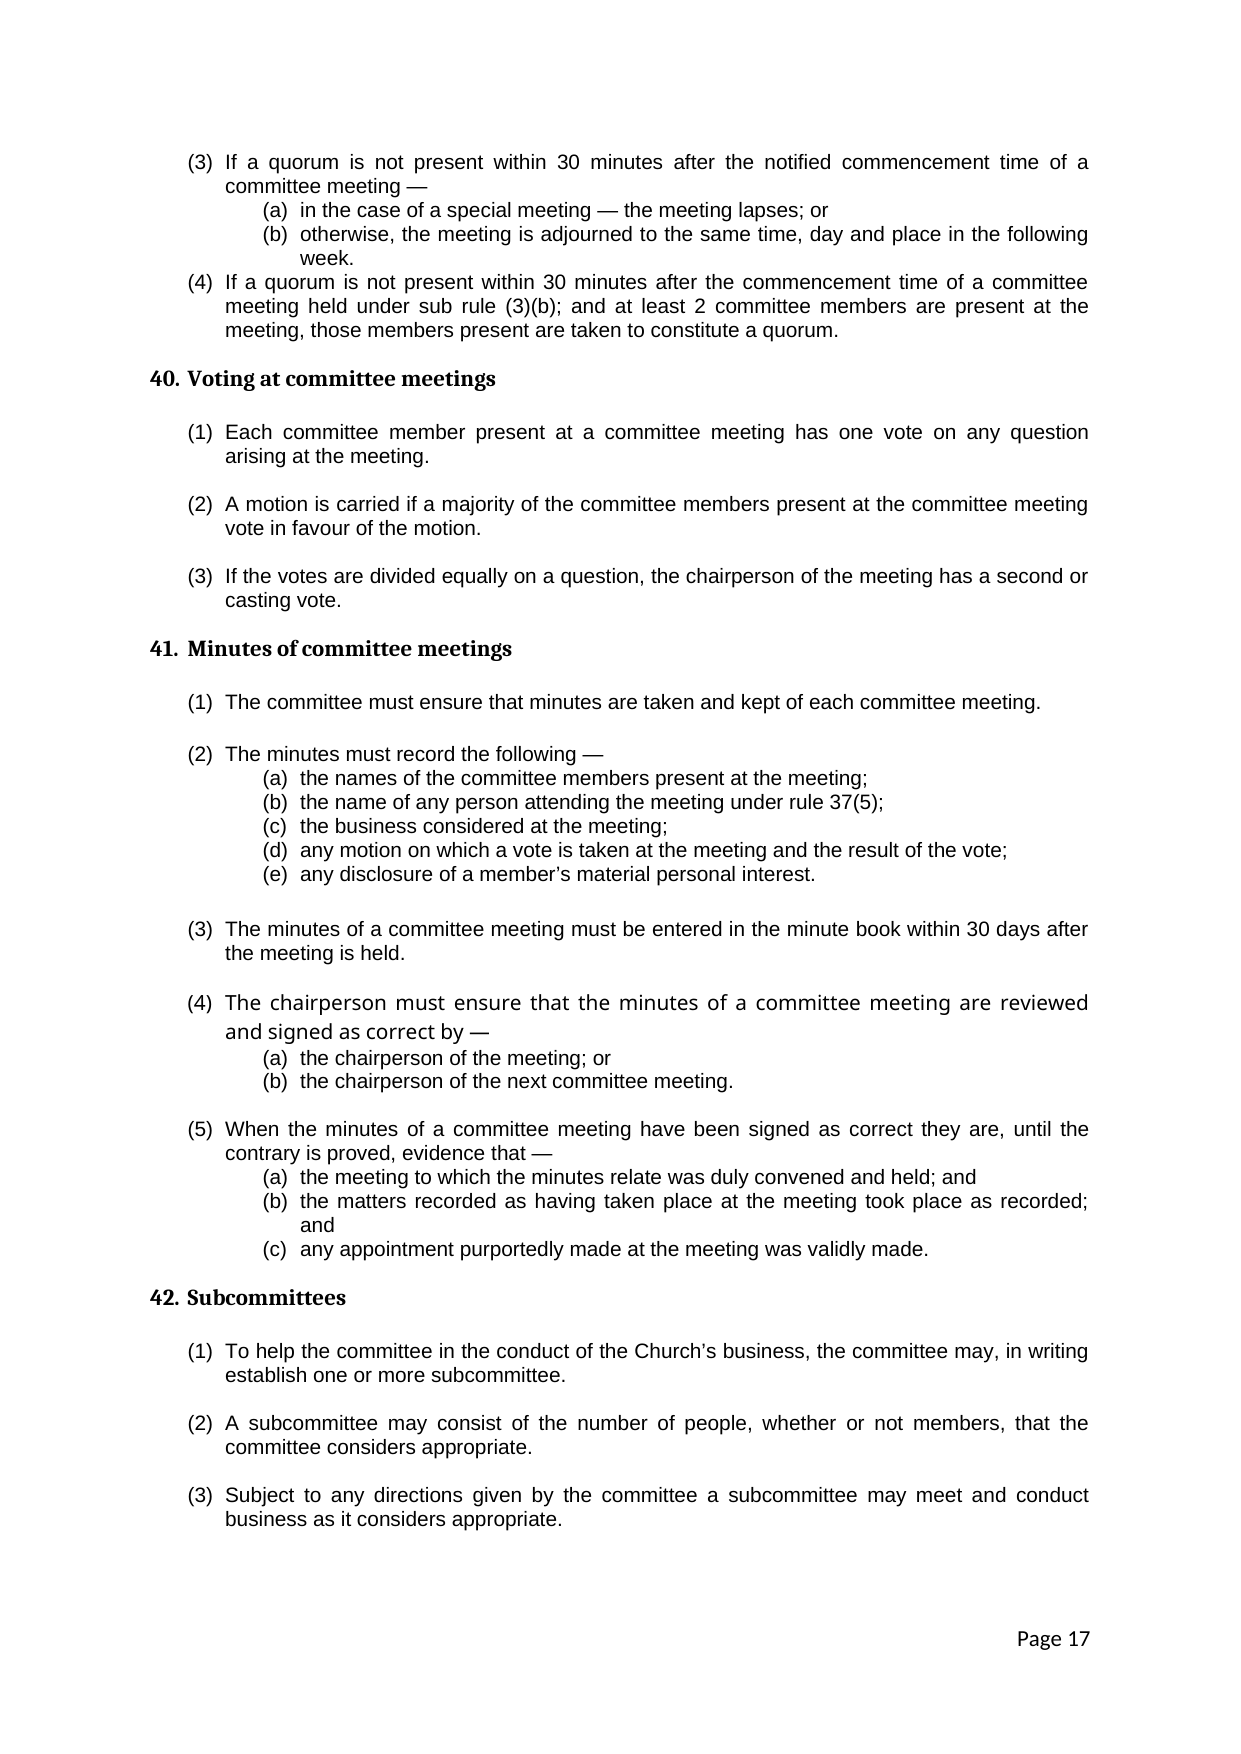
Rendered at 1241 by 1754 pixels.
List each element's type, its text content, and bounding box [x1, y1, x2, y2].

list the business considered at the meeting; [262, 813, 1090, 837]
subtitle Voting at committee meetings [150, 366, 1090, 392]
list the names of the committee members present at the meeting; [262, 766, 1090, 789]
list The committee must ensure that minutes are taken and kept of each committee meeting. [187, 689, 1090, 713]
list the chairperson of the meeting; or [262, 1045, 1090, 1069]
list A subcommittee may consist of the number of people, whether or not members, that the committee considers appropriate. [187, 1411, 1090, 1459]
list The chairperson must ensure that the minutes of a committee meeting are reviewed and signed as correct by — [187, 988, 1090, 1045]
list any motion on which a vote is taken at the meeting and the result of the vote; [262, 837, 1090, 861]
subtitle Minutes of committee meetings [150, 635, 1090, 662]
list the meeting to which the minutes relate was duly convened and held; and [262, 1165, 1090, 1189]
subtitle Subcommittees [150, 1285, 1090, 1311]
list otherwise, the meeting is adjourned to the same time, day and place in the following week. [262, 222, 1090, 270]
list the chairperson of the next committee meeting. [262, 1069, 1090, 1093]
list The minutes of a committee meeting must be entered in the minute book within 30 days after the meeting is held. [187, 917, 1090, 964]
list If a quorum is not present within 30 minutes after the notified commencement time of a committee meeting — [187, 150, 1090, 198]
list To help the committee in the conduct of the Church’s business, the committee may, in writing establish one or more subcommittee. [187, 1339, 1090, 1387]
list Subject to any directions given by the committee a subcommittee may meet and conduct business as it considers appropriate. [187, 1483, 1090, 1531]
list the matters recorded as having taken place at the meeting took place as recorded; and [262, 1189, 1090, 1237]
list Each committee member present at a committee meeting has one vote on any question arising at the meeting. [187, 420, 1090, 468]
list any appointment purportedly made at the meeting was validly made. [262, 1237, 1090, 1261]
list If the votes are divided equally on a question, the chairperson of the meeting has a second or casting vote. [187, 563, 1090, 611]
list The minutes must record the following — [187, 742, 1090, 766]
list the name of any person attending the meeting under rule 37(5); [262, 789, 1090, 813]
list When the minutes of a committee meeting have been signed as correct they are, until the contrary is proved, evidence that — [187, 1117, 1090, 1165]
list in the case of a special meeting — the meeting lapses; or [262, 198, 1090, 222]
list any disclosure of a member’s material personal interest. [262, 861, 1090, 885]
list A motion is carried if a majority of the committee members present at the committee meeting vote in favour of the motion. [187, 492, 1090, 539]
list If a quorum is not present within 30 minutes after the commencement time of a committee meeting held under sub rule (3)(b); and at least 2 committee members are present at the meeting, those members present are taken to constitute a quorum. [187, 270, 1090, 342]
